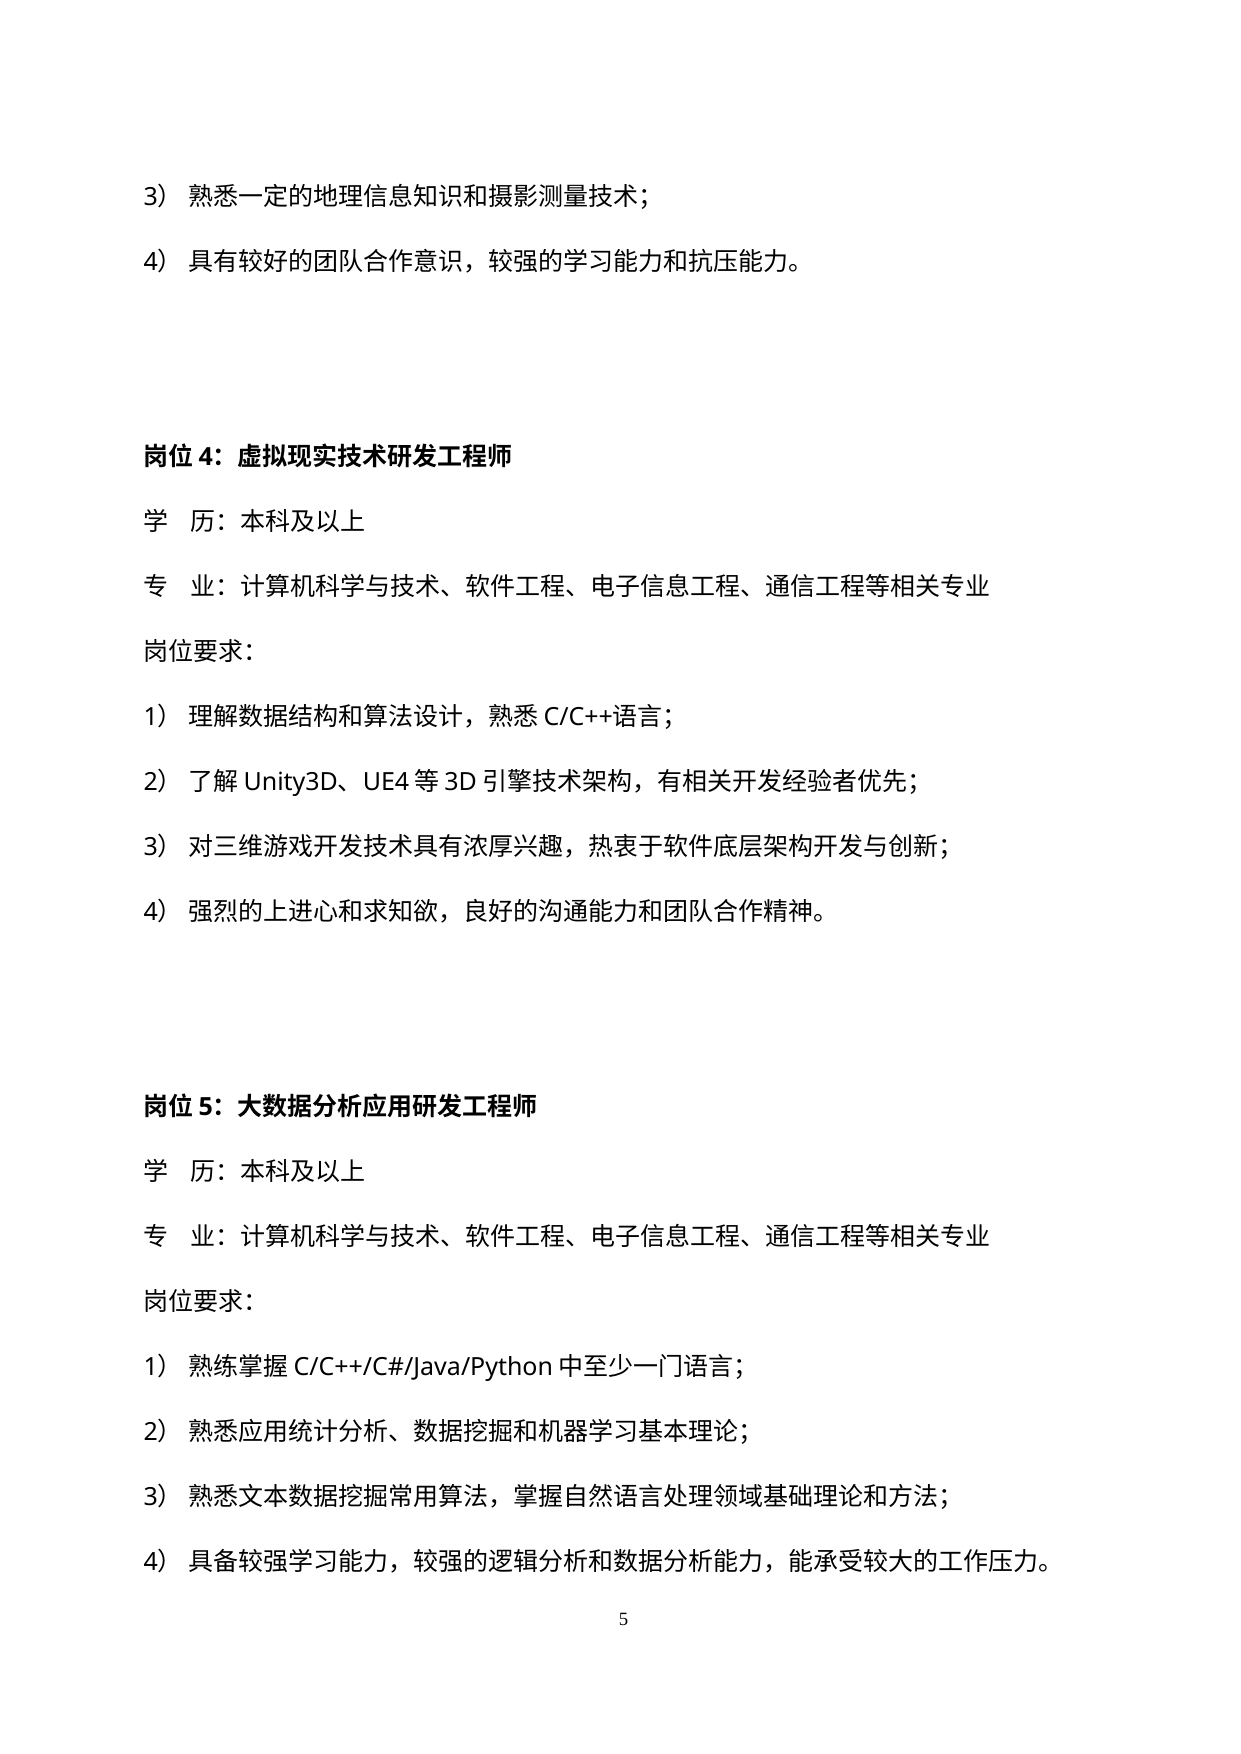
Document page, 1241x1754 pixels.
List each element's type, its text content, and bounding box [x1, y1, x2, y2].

text 1） 熟练掌握C/C++/C#/Java/Python中至少一门语言； [143, 1332, 1162, 1397]
text 岗位要求： [143, 617, 1162, 682]
text 岗位4：虚拟现实技术研发工程师 [143, 422, 1162, 487]
text 2） 熟悉应用统计分析、数据挖掘和机器学习基本理论； [143, 1397, 1162, 1462]
text 岗位要求： [143, 1267, 1162, 1332]
text 专 业：计算机科学与技术、软件工程、电子信息工程、通信工程等相关专业 [143, 1202, 1162, 1267]
text 3） 熟悉一定的地理信息知识和摄影测量技术； [143, 162, 1162, 227]
text 4） 具备较强学习能力，较强的逻辑分析和数据分析能力，能承受较大的工作压力。 [143, 1527, 1162, 1592]
text 专 业：计算机科学与技术、软件工程、电子信息工程、通信工程等相关专业 [143, 552, 1162, 617]
text 4） 强烈的上进心和求知欲，良好的沟通能力和团队合作精神。 [143, 877, 1162, 942]
text 岗位5：大数据分析应用研发工程师 [143, 1072, 1162, 1137]
text 2） 了解Unity3D、UE4等3D引擎技术架构，有相关开发经验者优先； [143, 747, 1162, 812]
text 1） 理解数据结构和算法设计，熟悉C/C++语言； [143, 682, 1162, 747]
text 学 历：本科及以上 [143, 1137, 1162, 1202]
text 3） 熟悉文本数据挖掘常用算法，掌握自然语言处理领域基础理论和方法； [143, 1462, 1162, 1527]
text 3） 对三维游戏开发技术具有浓厚兴趣，热衷于软件底层架构开发与创新； [143, 812, 1162, 877]
text 学 历：本科及以上 [143, 487, 1162, 552]
text 4） 具有较好的团队合作意识，较强的学习能力和抗压能力。 [143, 227, 1162, 292]
